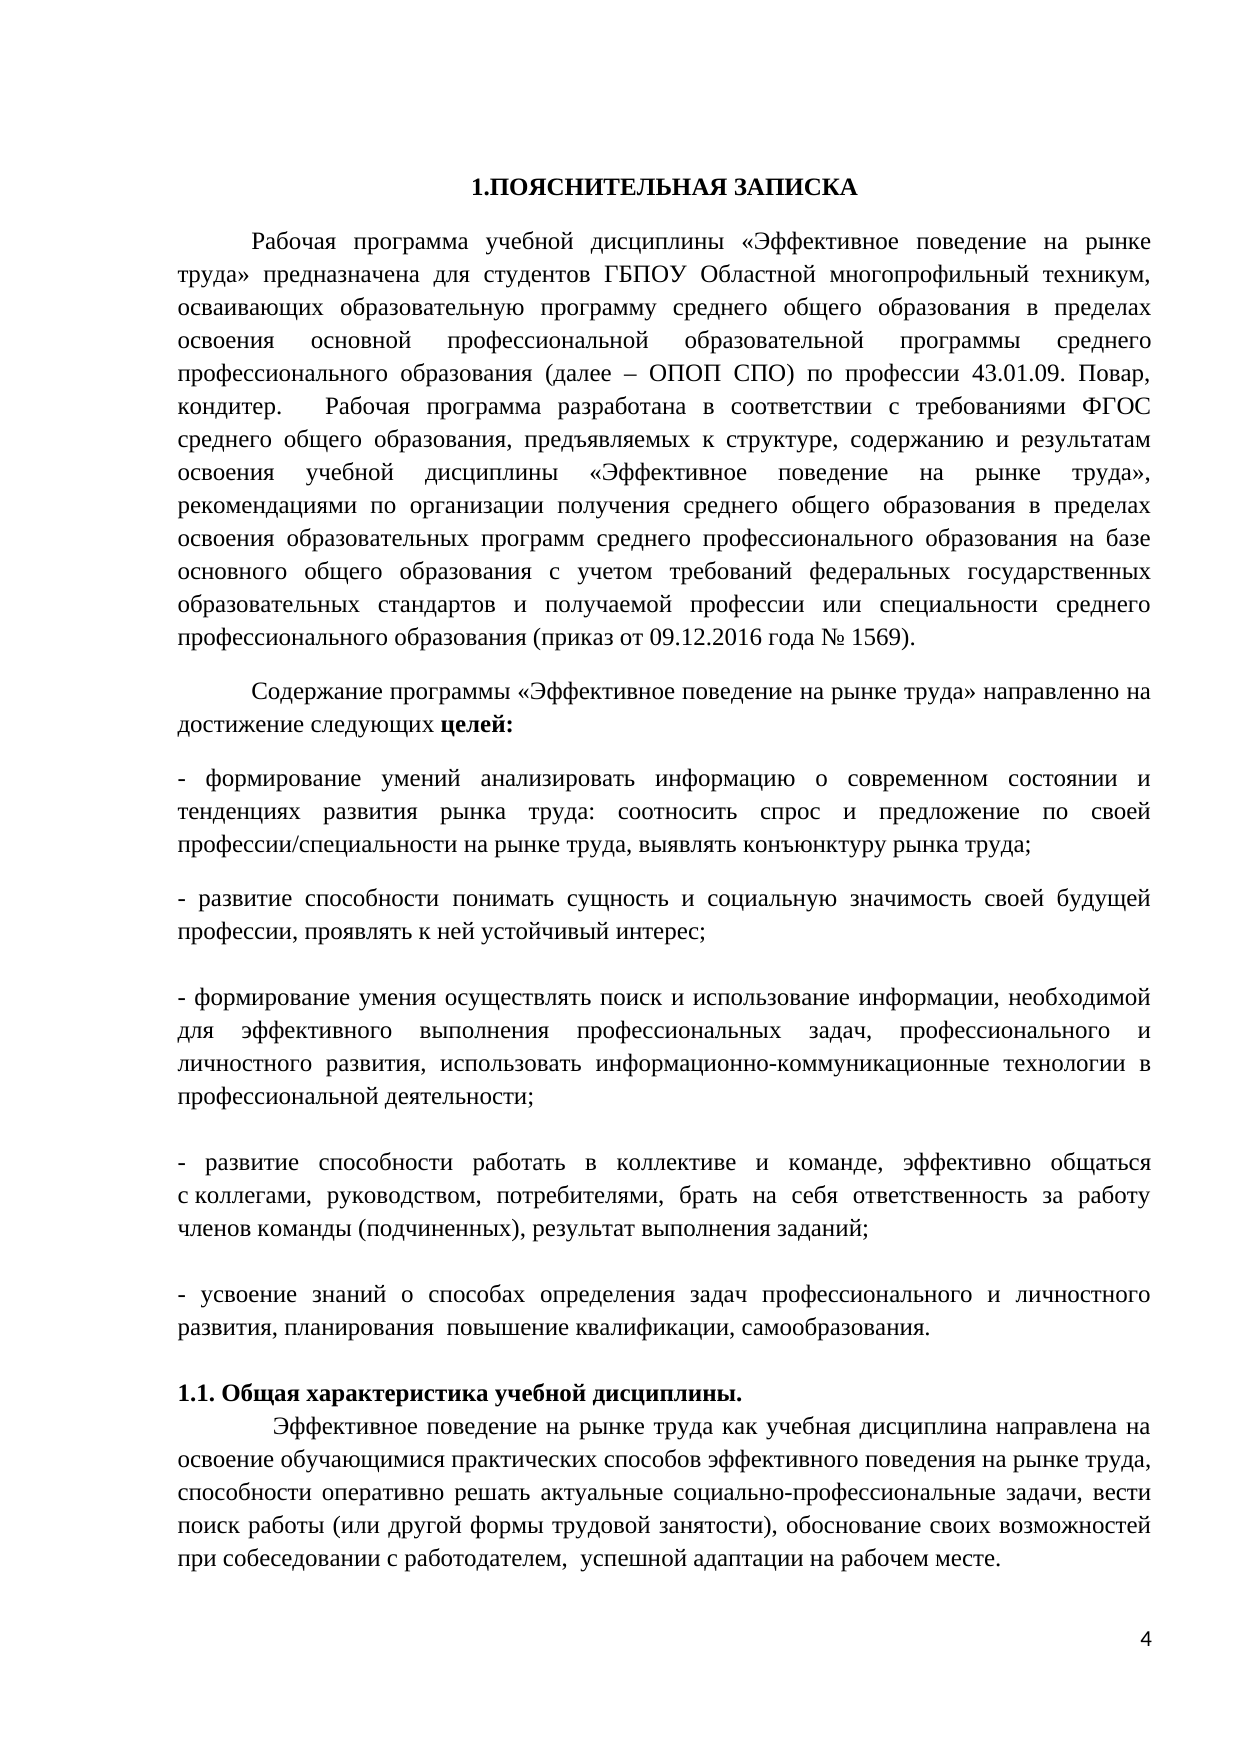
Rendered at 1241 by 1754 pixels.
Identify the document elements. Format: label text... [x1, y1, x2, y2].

text Содержание программы «Эффективное поведение на рынке труда» направленно на достижение следующих целей: [177, 676, 1152, 738]
text 1.1. Общая характеристика учебной дисциплины. [177, 1378, 1152, 1407]
list - формирование умения осуществлять поиск и использование информации, необходимой для эффективного выполнения профессиональных задач, профессионального и личностного развития, использовать информационно-коммуникационные технологии в профессиональной деятельности; [177, 982, 1152, 1109]
text - формирование умений анализировать информацию о современном состоянии и тенденциях развития рынка труда: соотносить спрос и предложение по своей профессии/специальности на рынке труда, выявлять конъюнктуру рынка труда; [177, 763, 1152, 858]
list - усвоение знаний о способах определения задач профессионального и личностного развития, планирования повышение квалификации, самообразования. [177, 1279, 1152, 1341]
list - развитие способности работать в коллективе и команде, эффективно общаться с коллегами, руководством, потребителями, брать на себя ответственность за работу членов команды (подчиненных), результат выполнения заданий; [177, 1147, 1152, 1242]
text Эффективное поведение на рынке труда как учебная дисциплина направлена на освоение обучающимися практических способов эффективного поведения на рынке труда, способности оперативно решать актуальные социально-профессиональные задачи, вести поиск работы (или другой формы трудовой занятости), обоснование своих возможностей при собеседовании с работодателем, успешной адаптации на рабочем месте. [177, 1411, 1152, 1572]
text 1.ПОЯСНИТЕЛЬНАЯ ЗАПИСКА [177, 172, 1152, 201]
text Рабочая программа учебной дисциплины «Эффективное поведение на рынке труда» предназначена для студентов ГБПОУ Областной многопрофильный техникум, осваивающих образовательную программу среднего общего образования в пределах освоения основной профессиональной образовательной программы среднего профессионального образования (далее – ОПОП СПО) по профессии 43.01.09. Повар, кондитер. Рабочая программа разработана в соответствии с требованиями ФГОС среднего общего образования, предъявляемых к структуре, содержанию и результатам освоения учебной дисциплины «Эффективное поведение на рынке труда», рекомендациями по организации получения среднего общего образования в пределах освоения образовательных программ среднего профессионального образования на базе основного общего образования с учетом требований федеральных государственных образовательных стандартов и получаемой профессии или специальности среднего профессионального образования (приказ от 09.12.2016 года № 1569). [177, 226, 1152, 651]
list - развитие способности понимать сущность и социальную значимость своей будущей профессии, проявлять к ней устойчивый интерес; [177, 883, 1152, 944]
